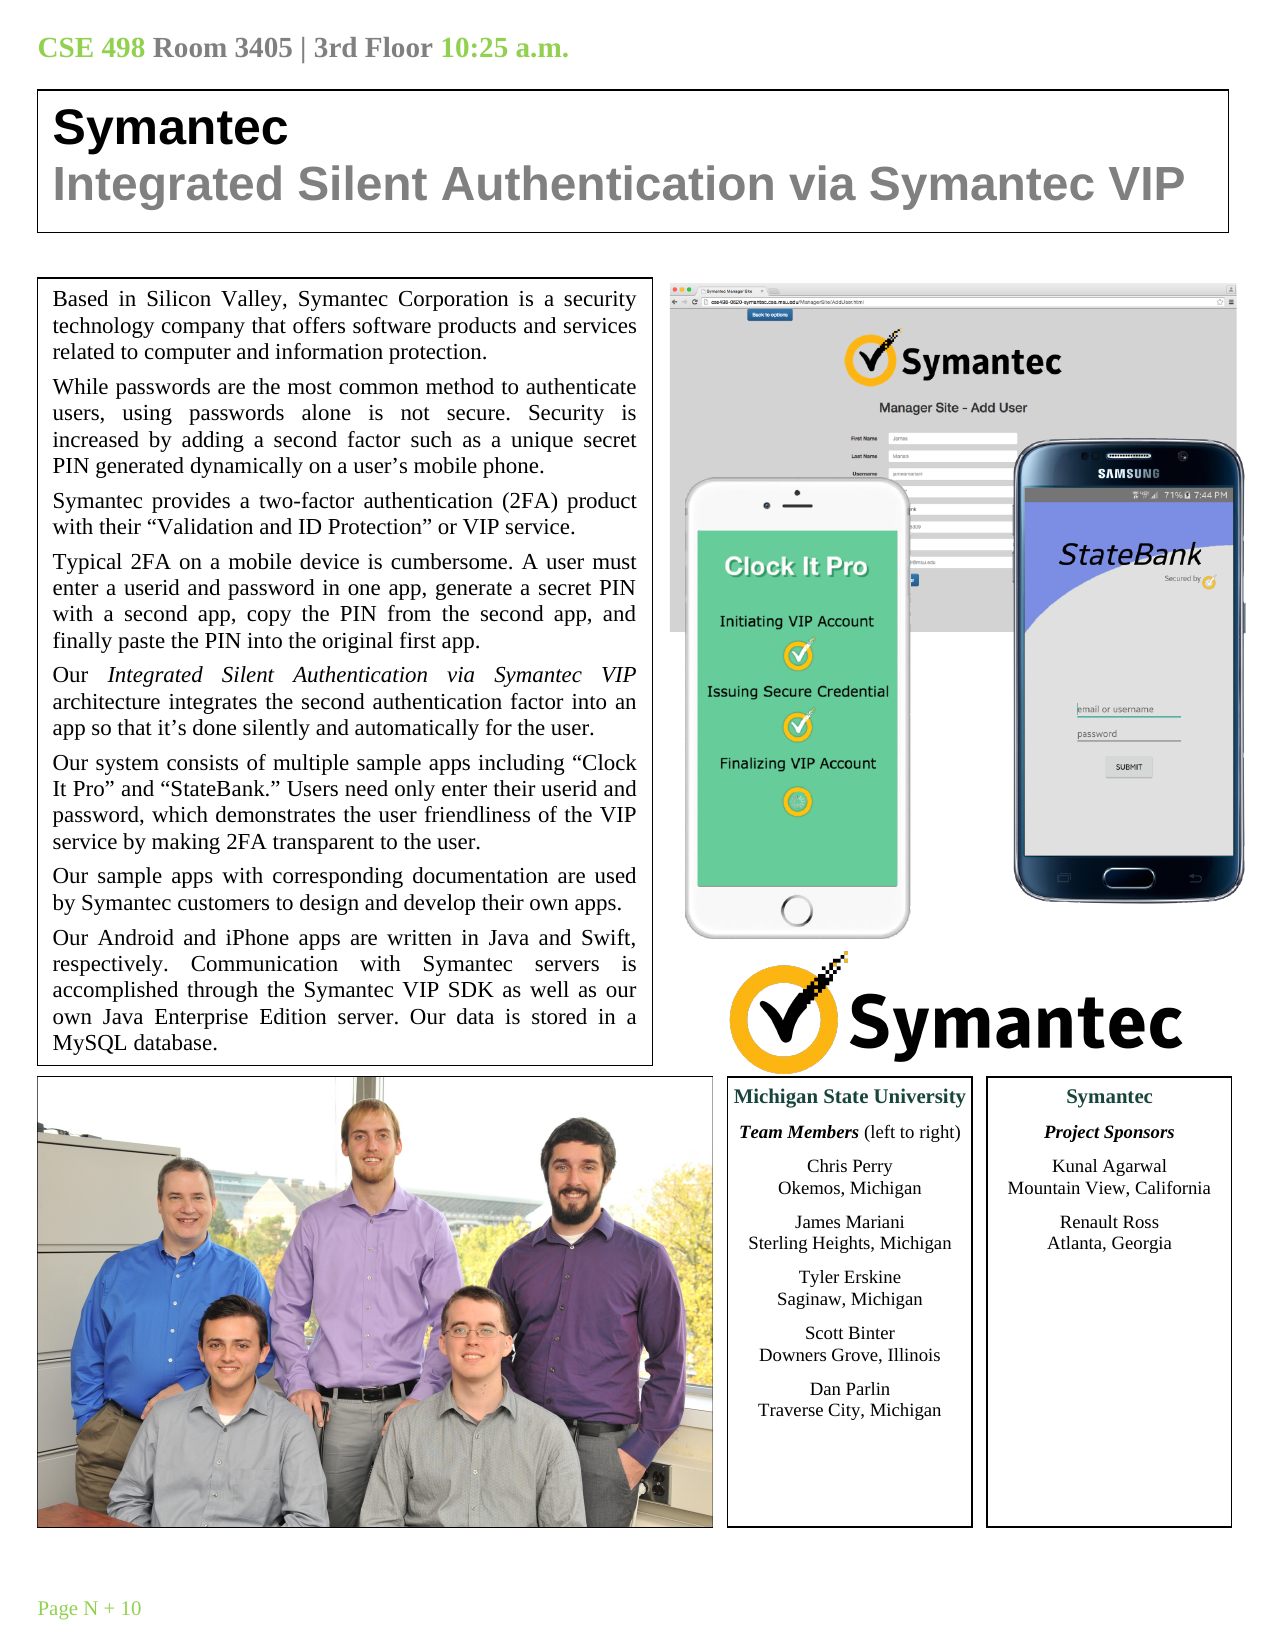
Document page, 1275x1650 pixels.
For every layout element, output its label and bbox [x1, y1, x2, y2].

picture [37, 1077, 713, 1527]
picture [669, 283, 1255, 1088]
